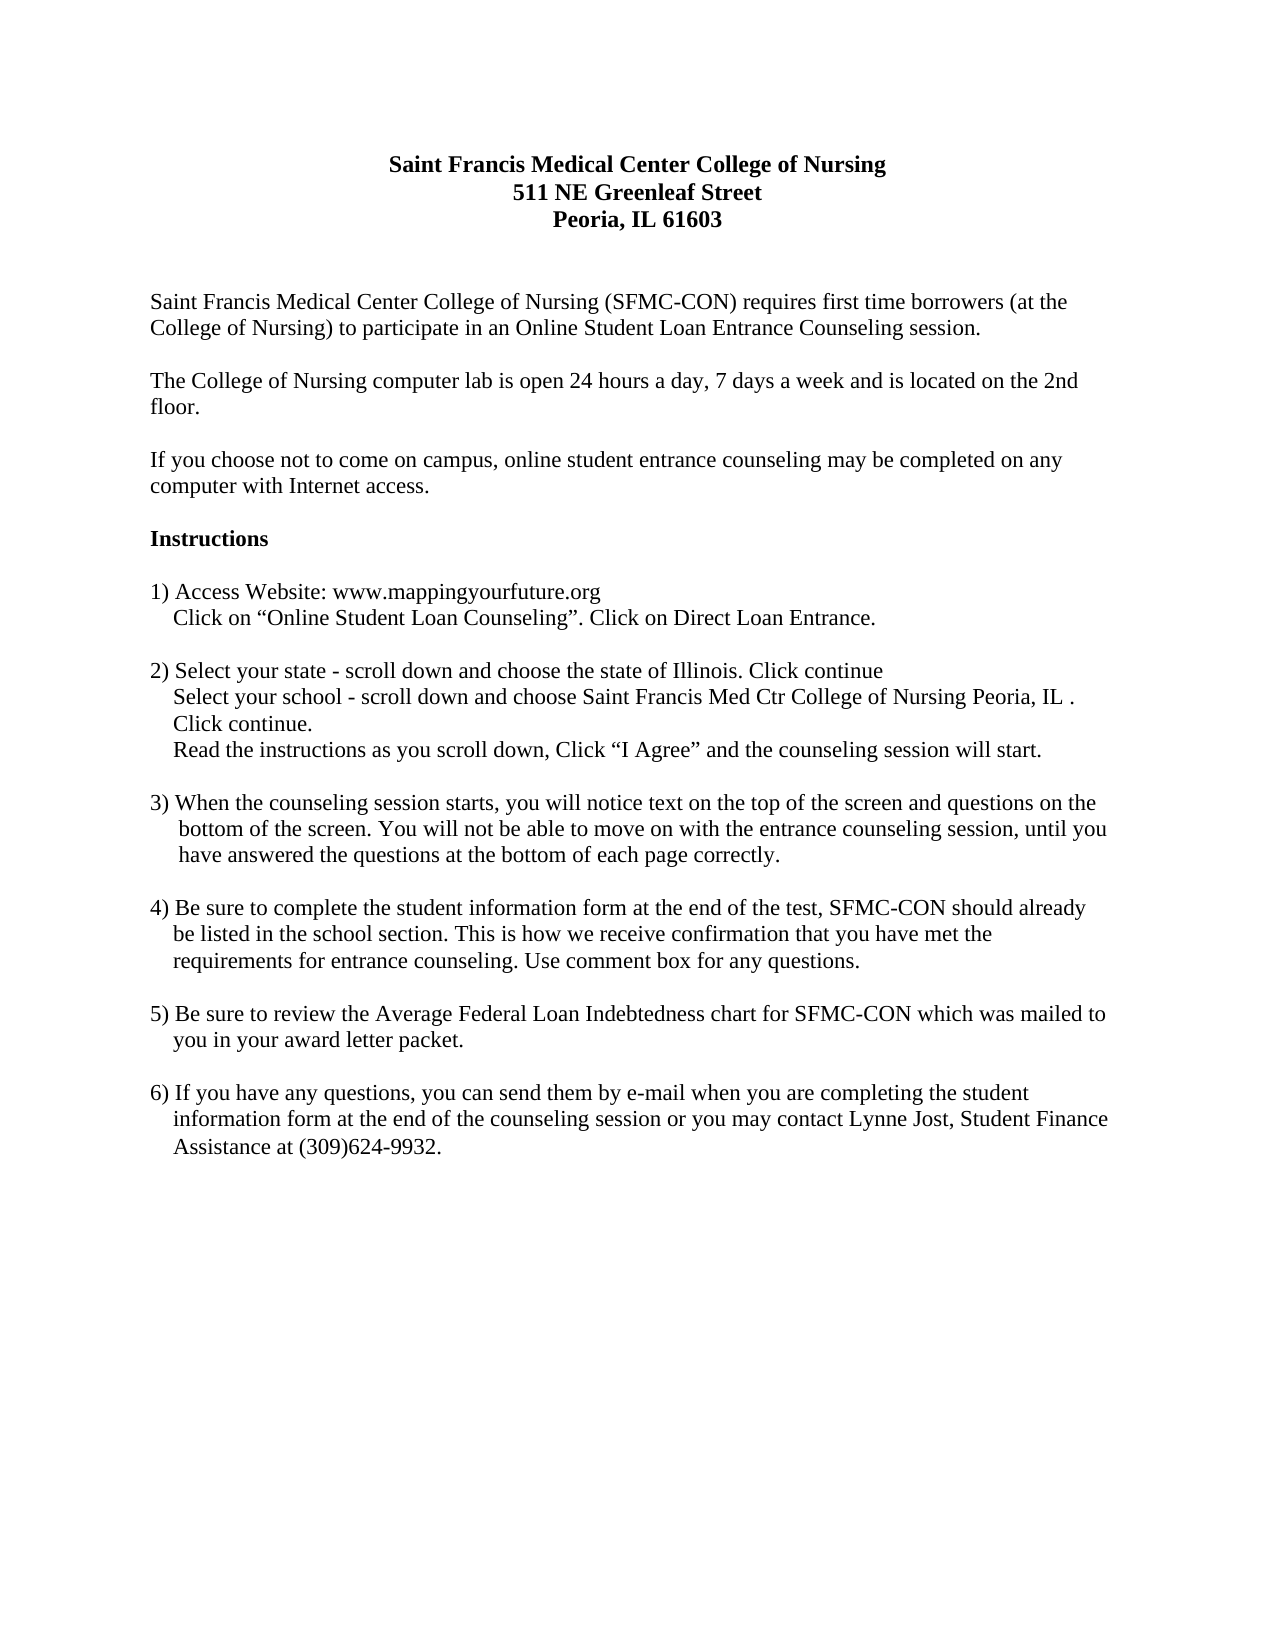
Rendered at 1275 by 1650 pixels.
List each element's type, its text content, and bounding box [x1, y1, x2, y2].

text 2) Select your state - scroll down and choose the state of Illinois. Click continue [150, 657, 1125, 683]
text 4) Be sure to complete the student information form at the end of the test, SFMC-CON should already [150, 894, 1125, 921]
text The College of Nursing computer lab is open 24 hours a day, 7 days a week and is located on the 2nd [150, 367, 1125, 393]
text If you choose not to come on campus, online student entrance counseling may be completed on any [150, 446, 1125, 472]
text 3) When the counseling session starts, you will notice text on the top of the screen and questions on the [150, 789, 1125, 815]
text 5) Be sure to review the Average Federal Loan Indebtedness chart for SFMC-CON which was mailed to [150, 999, 1125, 1026]
text Click on “Online Student Loan Counseling”. Click on Direct Loan Entrance. [150, 604, 1125, 631]
text Assistance at (309)624-9932. [150, 1133, 1125, 1160]
text 6) If you have any questions, you can send them by e-mail when you are completing the student [150, 1079, 1125, 1105]
text Peoria, IL 61603 [150, 205, 1125, 233]
text Instructions [150, 525, 1125, 552]
text College of Nursing) to participate in an Online Student Loan Entrance Counseling session. [150, 314, 1125, 341]
text have answered the questions at the bottom of each page correctly. [150, 841, 1125, 868]
text Read the instructions as you scroll down, Click “I Agree” and the counseling session will start. [150, 736, 1125, 762]
text Click continue. [150, 710, 1125, 736]
text requirements for entrance counseling. Use comment box for any questions. [150, 947, 1125, 973]
text 1) Access Website: www.mappingyourfuture.org [150, 578, 1125, 604]
text floor. [150, 393, 1125, 420]
text information form at the end of the counseling session or you may contact Lynne Jost, Student Finance [150, 1105, 1125, 1131]
text you in your award letter packet. [150, 1026, 1125, 1052]
text bottom of the screen. You will not be able to move on with the entrance counseling session, until you [150, 815, 1125, 841]
text Saint Francis Medical Center College of Nursing [150, 150, 1125, 178]
text be listed in the school section. This is how we receive confirmation that you have met the [150, 921, 1125, 947]
text computer with Internet access. [150, 472, 1125, 499]
text Select your school - scroll down and choose Saint Francis Med Ctr College of Nursing Peoria, IL . [150, 683, 1125, 710]
text 511 NE Greenleaf Street [150, 178, 1125, 205]
text Saint Francis Medical Center College of Nursing (SFMC-CON) requires first time borrowers (at the [150, 288, 1125, 314]
